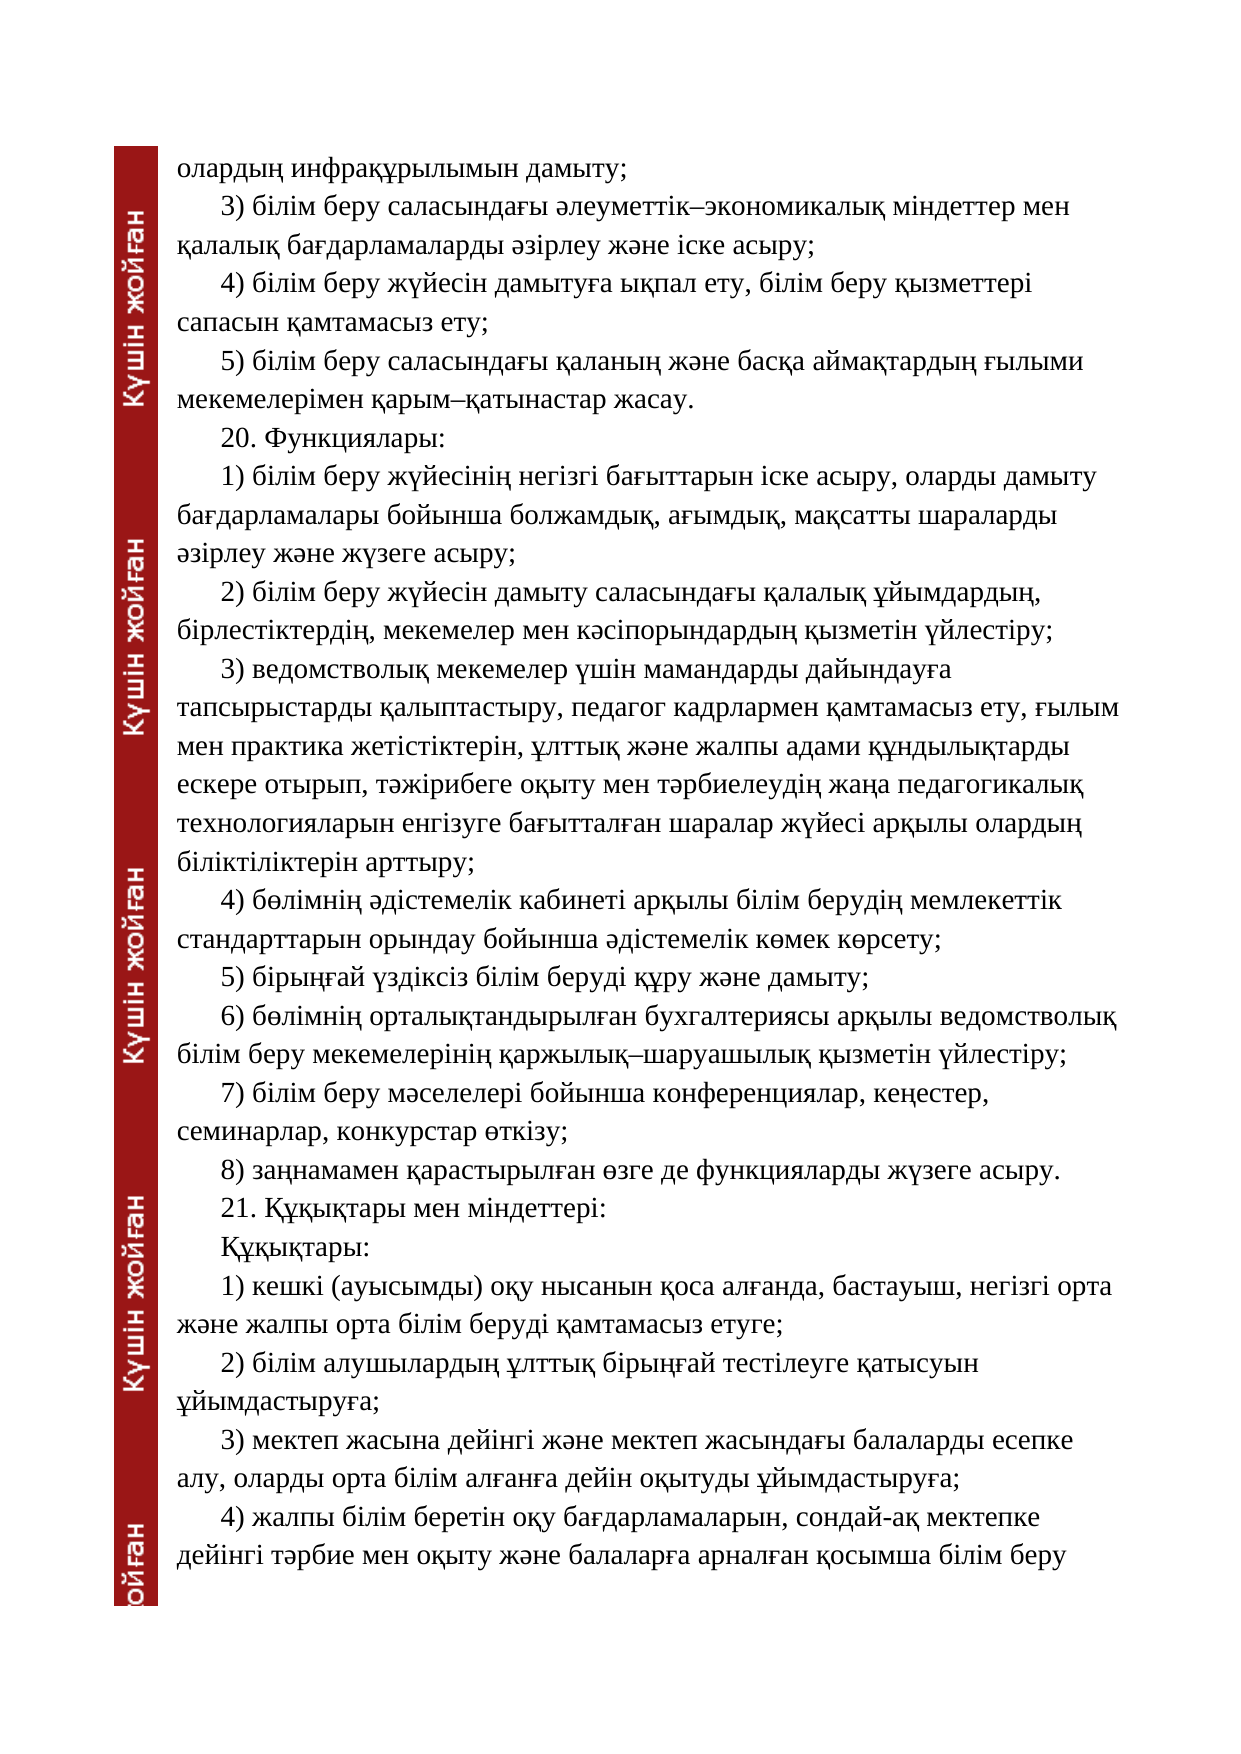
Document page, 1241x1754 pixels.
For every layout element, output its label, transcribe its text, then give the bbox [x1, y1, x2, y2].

picture [114, 1571, 158, 1606]
picture [114, 146, 158, 150]
